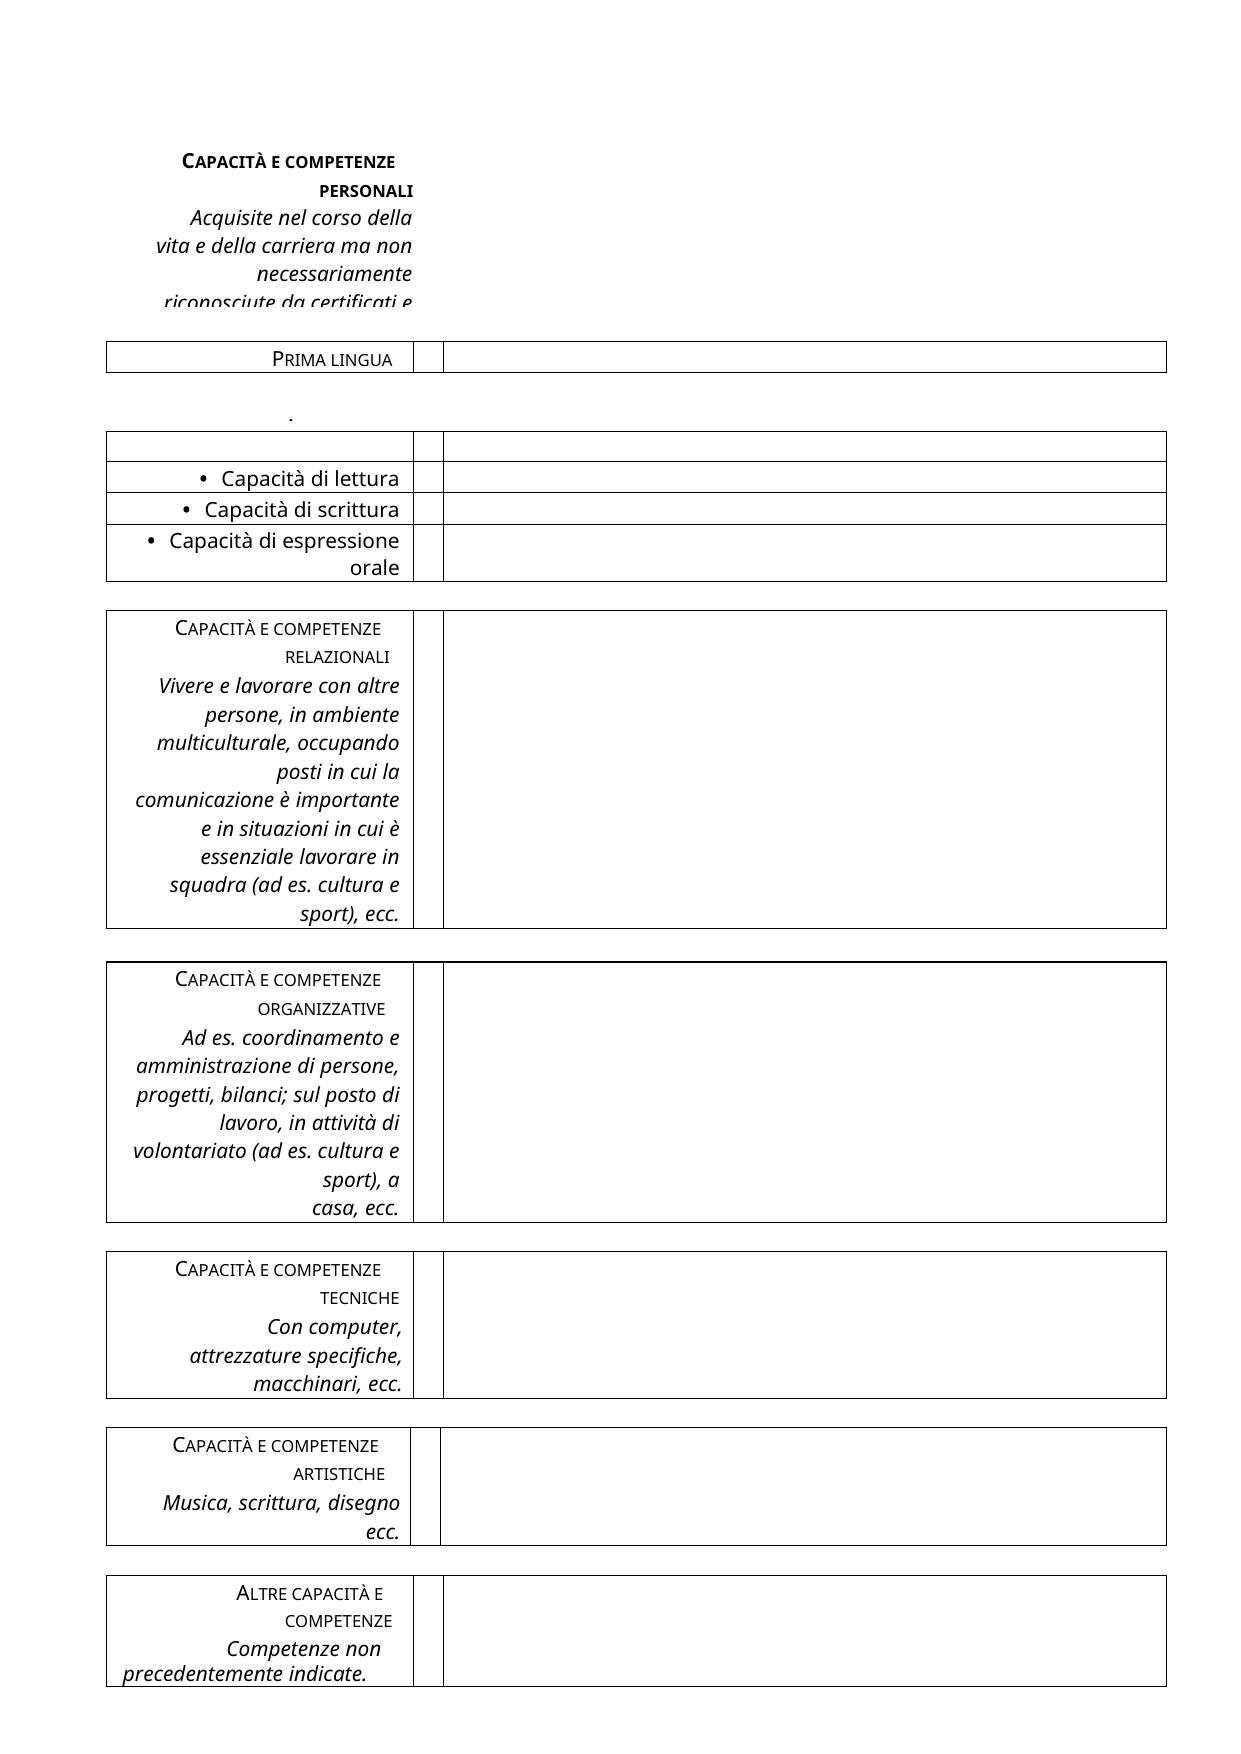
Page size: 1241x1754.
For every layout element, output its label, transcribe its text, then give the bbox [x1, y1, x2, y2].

table_header [441, 1428, 1166, 1545]
table_cell [414, 493, 443, 524]
table_cell Capacità di scrittura [107, 493, 413, 524]
table_header CAPACITÀ E COMPETENZE ORGANIZZATIVE Ad es. coordinamento e amministrazione di persone, progetti, bilanci; sul posto di lavoro, in attività di volontariato (ad es. cultura e sport), a casa, ecc. [107, 963, 413, 1222]
table_cell [444, 493, 1166, 524]
table_cell [444, 462, 1166, 492]
table_header [444, 432, 1166, 461]
table_cell Capacità di lettura [107, 462, 413, 492]
table_cell [414, 462, 443, 492]
table_header [414, 342, 443, 372]
table_header CAPACITÀ E COMPETENZE TECNICHE Con computer, attrezzature specifiche, macchinari, ecc. [107, 1252, 413, 1398]
table_header [414, 611, 443, 927]
table_header ALTRE CAPACITÀ E COMPETENZE Competenze non precedentemente indicate. [107, 1576, 413, 1686]
table_header [444, 611, 1166, 927]
table_header CAPACITÀ E COMPETENZE ARTISTICHE Musica, scrittura, disegno ecc. [107, 1428, 410, 1545]
table_header CAPACITÀ E COMPETENZE RELAZIONALI Vivere e lavorare con altre persone, in ambiente multiculturale, occupando posti in cui la comunicazione è importante e in situazioni in cui è essenziale lavorare in squadra (ad es. cultura e sport), ecc. [107, 611, 413, 927]
table_header [414, 432, 443, 461]
table_header [444, 342, 1166, 372]
table_header [444, 1576, 1166, 1686]
table_header PRIMA LINGUA [107, 342, 413, 372]
table_header [444, 1252, 1166, 1398]
table_header [414, 1576, 443, 1686]
table_header [414, 963, 443, 1222]
table_header [411, 1428, 440, 1545]
table_cell [444, 525, 1166, 581]
table_header [107, 432, 413, 461]
table_cell Capacità di espressione orale [107, 525, 413, 581]
table_header [444, 963, 1166, 1222]
table_cell [414, 525, 443, 581]
table_header [414, 1252, 443, 1398]
